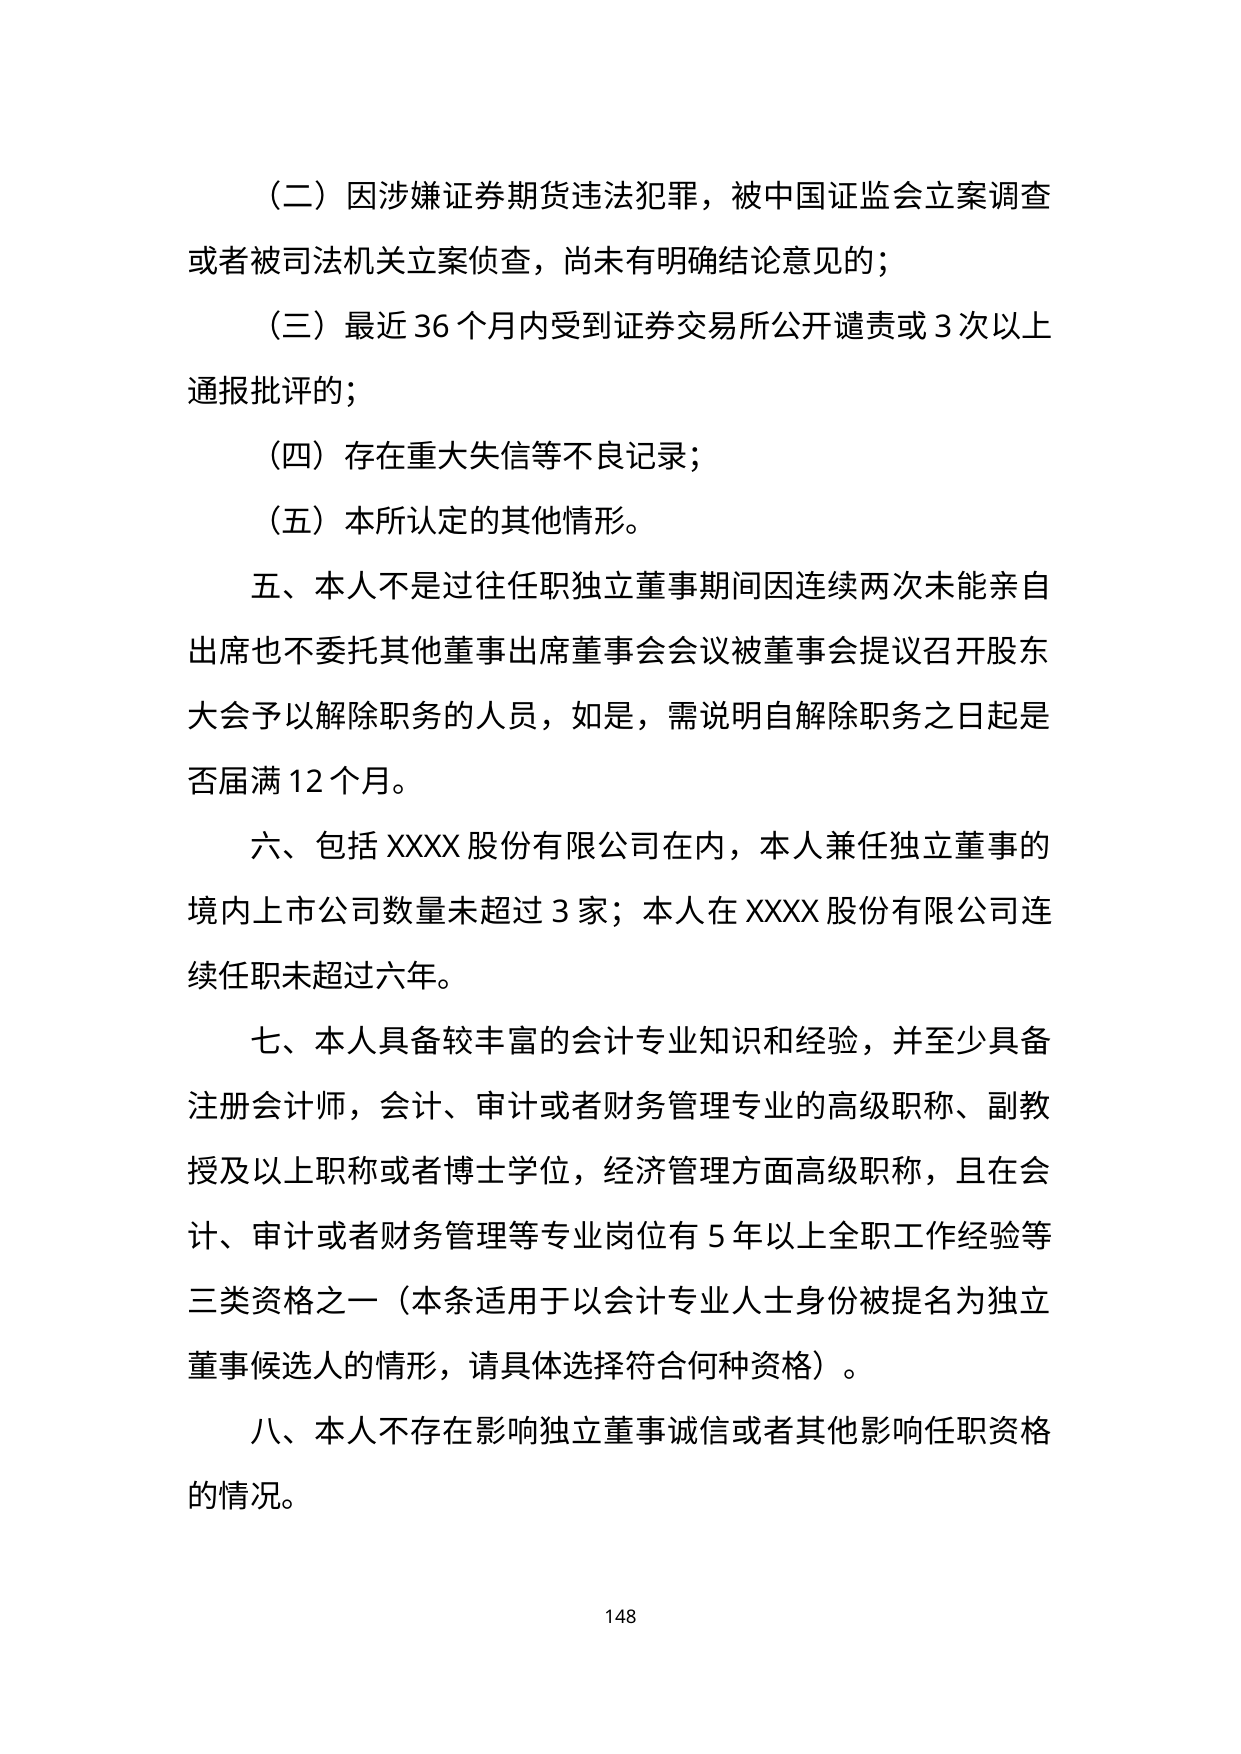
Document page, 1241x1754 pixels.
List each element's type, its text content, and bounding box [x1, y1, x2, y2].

text （二）因涉嫌证券期货违法犯罪，被中国证监会立案调查或者被司法机关立案侦查，尚未有明确结论意见的； [187, 162, 1053, 292]
text 六、包括XXXX股份有限公司在内，本人兼任独立董事的境内上市公司数量未超过3家；本人在XXXX股份有限公司连续任职未超过六年。 [187, 812, 1053, 1007]
text （四）存在重大失信等不良记录； [187, 422, 1053, 487]
text （三）最近36个月内受到证券交易所公开谴责或3次以上通报批评的； [187, 292, 1053, 422]
text 八、本人不存在影响独立董事诚信或者其他影响任职资格的情况。 [187, 1397, 1053, 1527]
text 七、本人具备较丰富的会计专业知识和经验，并至少具备注册会计师，会计、审计或者财务管理专业的高级职称、副教授及以上职称或者博士学位，经济管理方面高级职称，且在会计、审计或者财务管理等专业岗位有5年以上全职工作经验等三类资格之一（本条适用于以会计专业人士身份被提名为独立董事候选人的情形，请具体选择符合何种资格）。 [187, 1007, 1053, 1397]
text 五、本人不是过往任职独立董事期间因连续两次未能亲自出席也不委托其他董事出席董事会会议被董事会提议召开股东大会予以解除职务的人员，如是，需说明自解除职务之日起是否届满12个月。 [187, 552, 1053, 812]
text （五）本所认定的其他情形。 [187, 487, 1053, 552]
